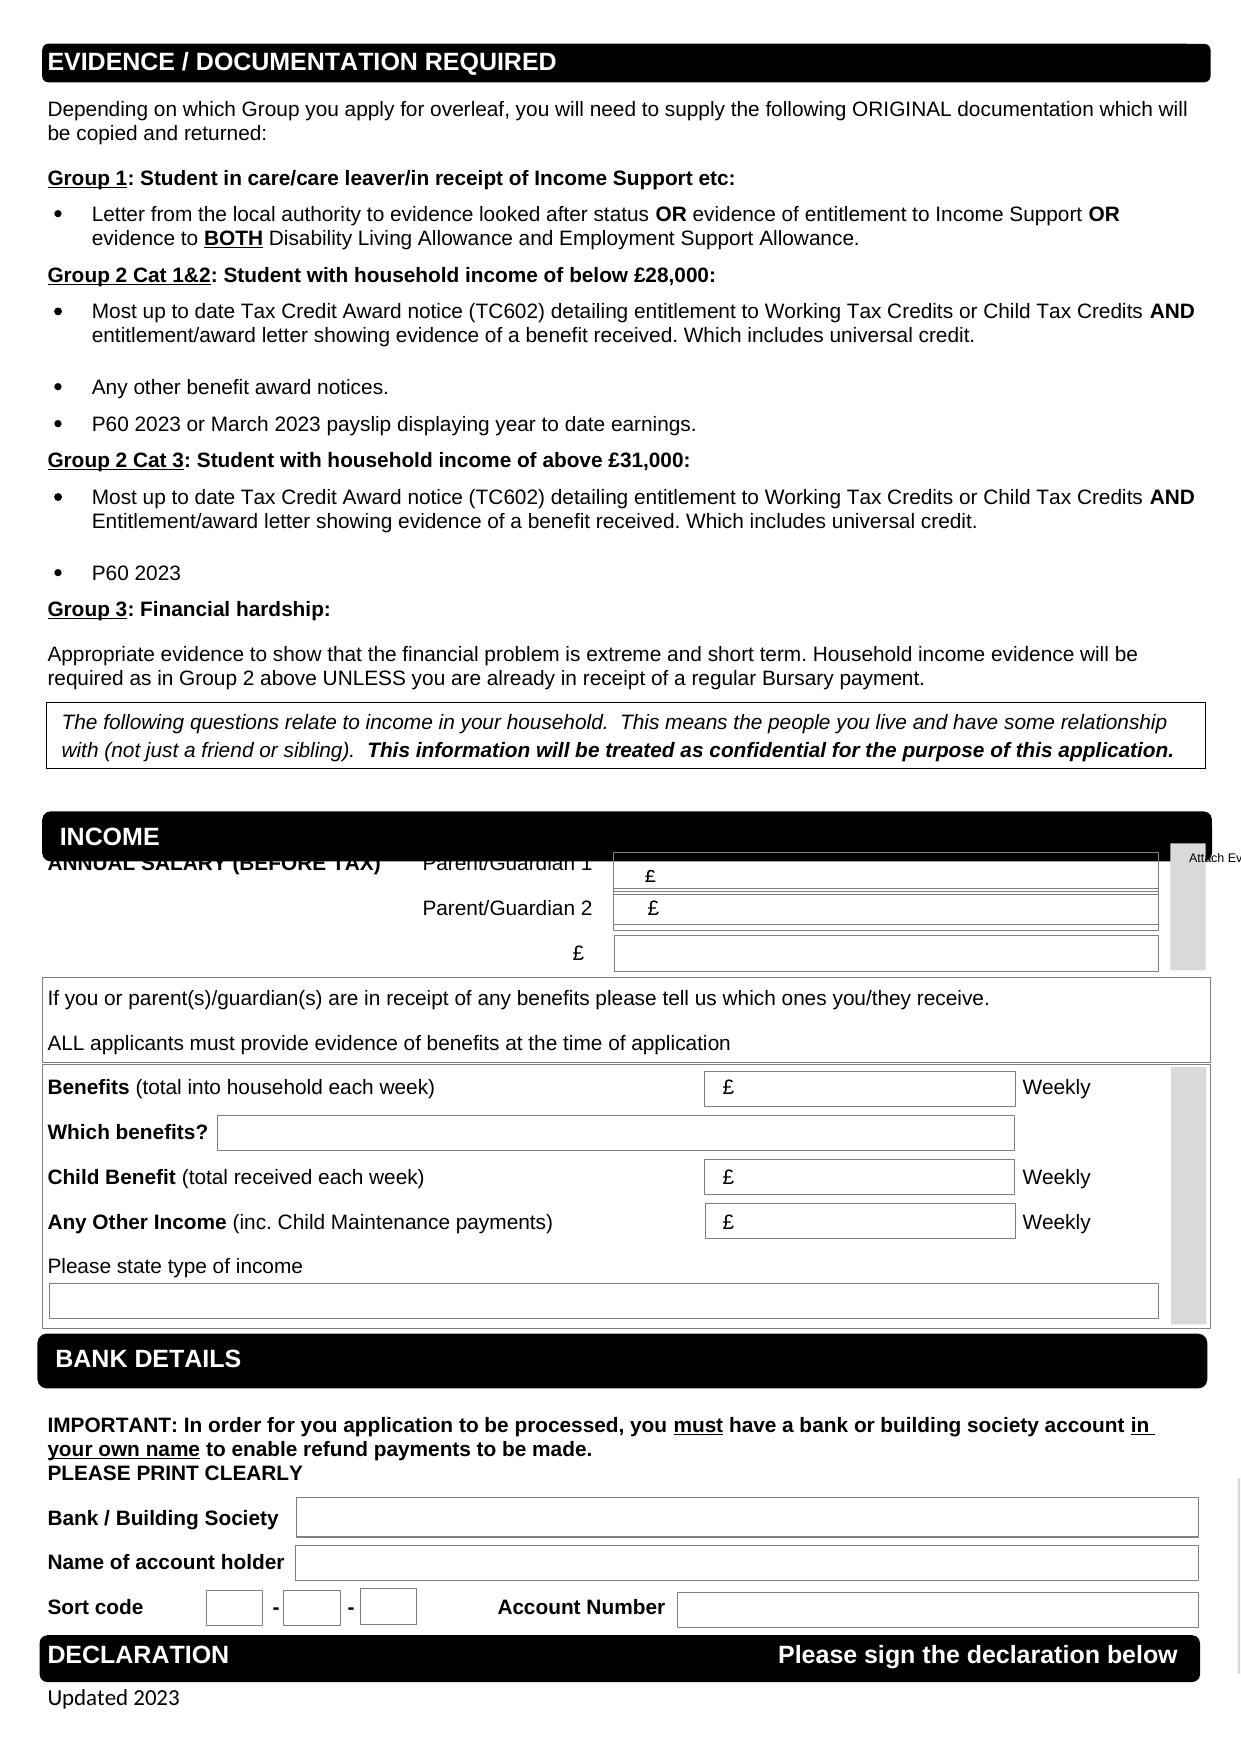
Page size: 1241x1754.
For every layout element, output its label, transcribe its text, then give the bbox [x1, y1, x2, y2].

text Sort code - - Account Number [47, 1595, 206, 1619]
text Appropriate evidence to show that the financial problem is extreme and short term. Household income evidence will be [47, 642, 1196, 666]
text ALL applicants must provide evidence of benefits at the time of application [47, 1030, 1196, 1054]
text Group 3: Financial hardship: [47, 597, 1196, 621]
list P60 2023 [54, 561, 1196, 585]
list Letter from the local authority to evidence looked after status OR evidence of entitlement to Income Support OR evidence to BOTH Disability Living Allowance and Employment Support Allowance. [54, 202, 1196, 250]
text Sort code - - Account Number [417, 1595, 677, 1619]
text ANNUAL SALARY (BEFORE TAX) Parent/Guardian 1 [47, 851, 1170, 875]
text Group 1: Student in care/care leaver/in receipt of Income Support etc: [47, 166, 1196, 189]
text Depending on which Group you apply for overleaf, you will need to supply the following ORIGINAL documentation which will be copied and returned: [47, 97, 1196, 145]
text PLEASE PRINT CLEARLY [47, 1461, 1196, 1484]
text Benefits (total into household each week) £ Weekly [47, 1075, 1171, 1099]
text Parent/Guardian 2 £ [47, 896, 1170, 920]
list Most up to date Tax Credit Award notice (TC602) detailing entitlement to Working Tax Credits or Child Tax Credits AND [54, 299, 1196, 323]
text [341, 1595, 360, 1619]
list Any other benefit award notices. [54, 375, 1196, 399]
list Most up to date Tax Credit Award notice (TC602) detailing entitlement to Working Tax Credits or Child Tax Credits AND [54, 485, 1196, 509]
text Child Benefit (total received each week) £ Weekly [47, 1165, 1171, 1189]
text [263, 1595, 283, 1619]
text Please state type of income [47, 1254, 1171, 1278]
list entitlement/award letter showing evidence of a benefit received. Which includes universal credit. [92, 323, 1196, 375]
text IMPORTANT: In order for you application to be processed, you must have a bank or building society account in your own name to enable refund payments to be made. [47, 1413, 1196, 1461]
text If you or parent(s)/guardian(s) are in receipt of any benefits please tell us which ones you/they receive. [47, 986, 1196, 1009]
text required as in Group 2 above UNLESS you are already in receipt of a regular Bursary payment. [47, 666, 1196, 690]
text Name of account holder [47, 1550, 295, 1574]
list Entitlement/award letter showing evidence of a benefit received. Which includes universal credit. [92, 509, 1196, 561]
text Bank / Building Society [47, 1505, 296, 1529]
text Any Other Income (inc. Child Maintenance payments) £ Weekly [47, 1209, 1171, 1233]
text DECLARATION Please sign the declaration below [47, 1640, 1196, 1668]
text Group 2 Cat 1&2: Student with household income of below £28,000: [47, 263, 1196, 287]
text Group 2 Cat 3: Student with household income of above £31,000: [47, 448, 1196, 472]
text EVIDENCE / DOCUMENTATION REQUIRED [47, 47, 1196, 76]
list P60 2023 or March 2023 payslip displaying year to date earnings. [54, 412, 1196, 436]
text Which benefits? [47, 1120, 1171, 1144]
text £ [47, 941, 1170, 965]
